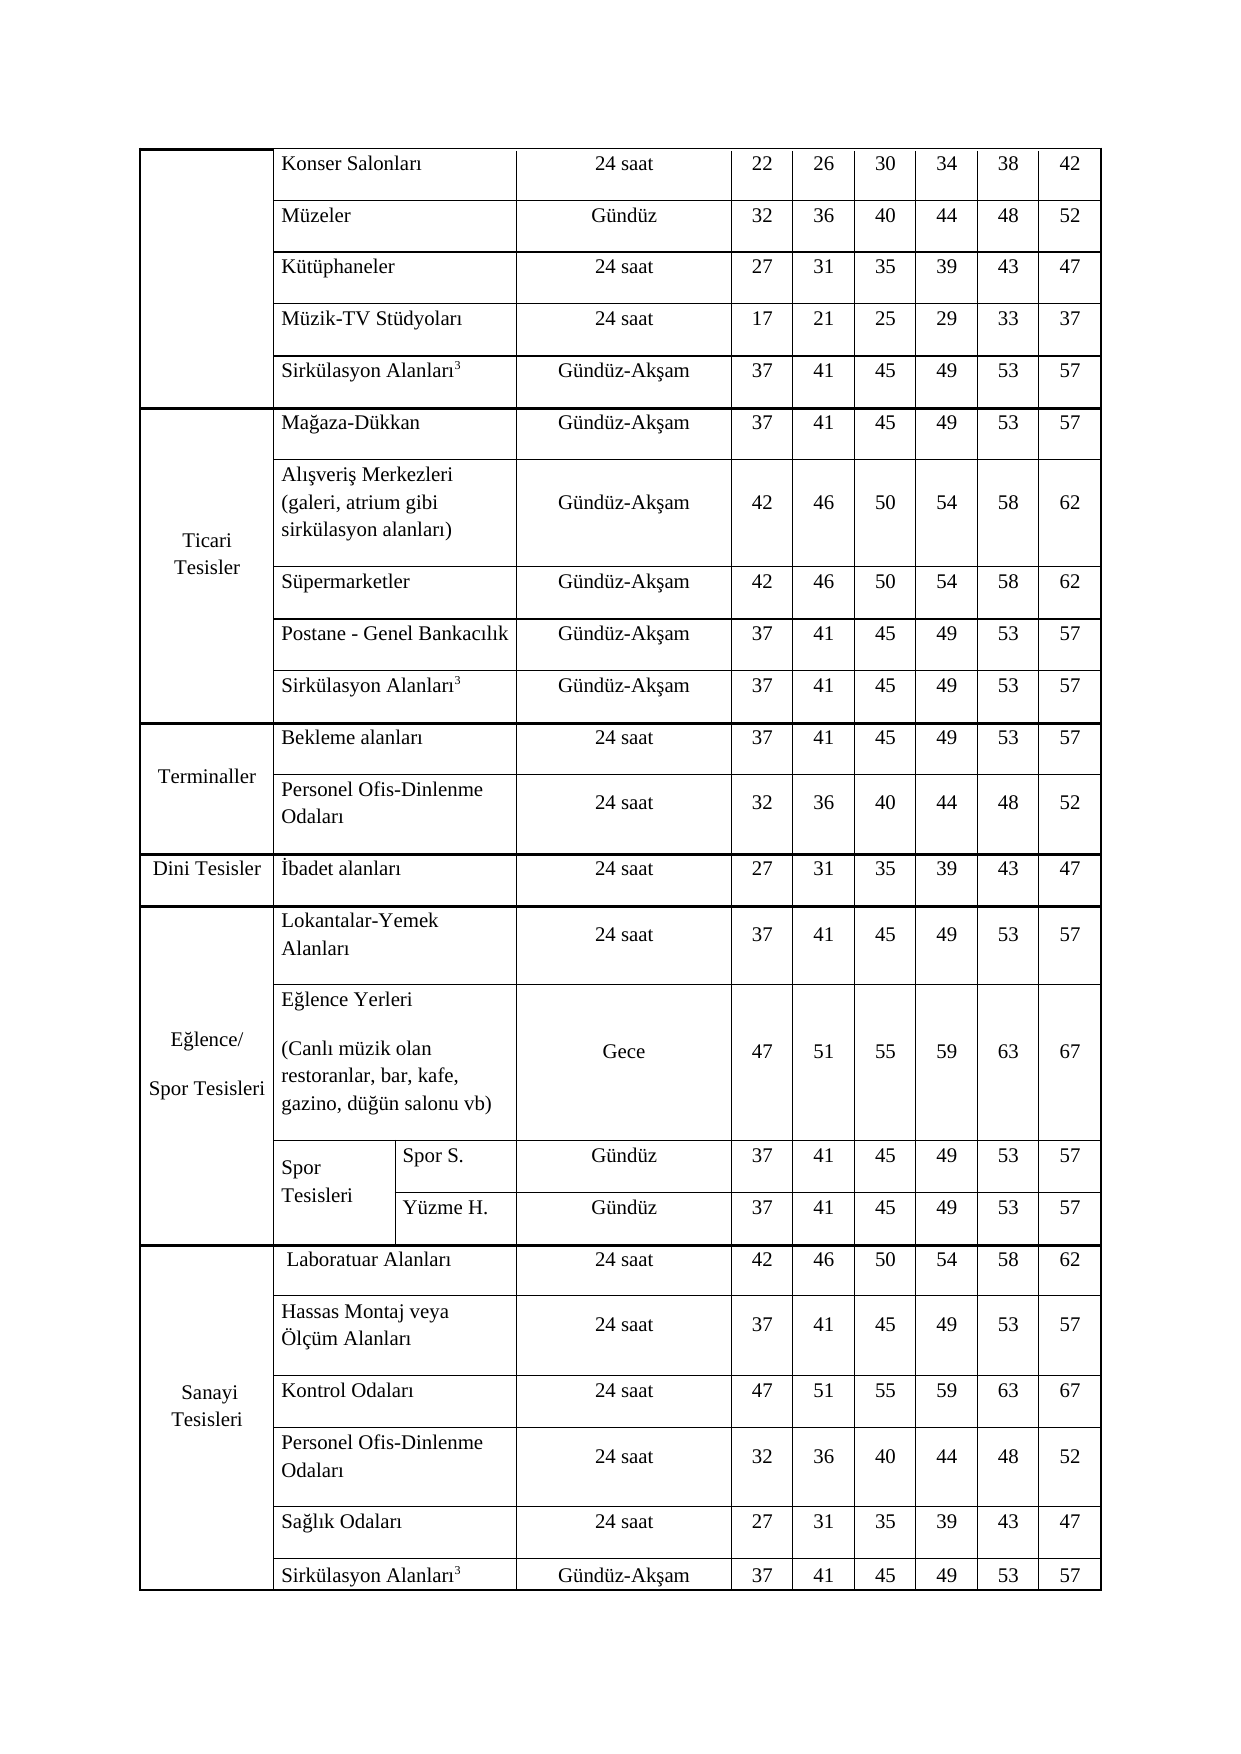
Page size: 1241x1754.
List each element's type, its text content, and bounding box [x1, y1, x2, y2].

table_cell 57 [1039, 1193, 1100, 1243]
table_cell 37 [732, 725, 792, 773]
table_cell 17 [732, 304, 792, 355]
table_cell 59 [916, 1376, 977, 1427]
table_cell 53 [978, 725, 1038, 773]
table_cell 44 [916, 201, 977, 251]
table_cell 49 [916, 671, 977, 722]
table_cell 35 [855, 253, 915, 303]
table_cell Spor Tesisleri [274, 1141, 395, 1243]
table_cell Lokantalar-Yemek Alanları [274, 908, 516, 984]
table_cell 49 [916, 410, 977, 459]
table_cell Terminaller [141, 725, 273, 853]
table_cell 40 [855, 201, 915, 251]
table_cell Sağlık Odaları [274, 1507, 516, 1558]
table_cell 42 [1039, 149, 1100, 199]
table_cell Yüzme H. [396, 1193, 516, 1243]
table_cell 54 [916, 567, 977, 618]
table_cell 42 [732, 460, 792, 566]
table_cell 48 [978, 775, 1038, 853]
table_cell 37 [732, 1296, 792, 1375]
table_cell 39 [916, 1507, 977, 1558]
table_cell 35 [855, 1507, 915, 1558]
table_cell 49 [916, 1193, 977, 1243]
table_cell Gündüz-Akşam [517, 620, 731, 670]
table_cell 30 [854, 149, 916, 199]
table_cell 37 [1039, 304, 1100, 355]
table_cell 47 [1039, 1507, 1100, 1558]
table_cell Mağaza-Dükkan [274, 410, 516, 459]
table_cell 63 [978, 985, 1038, 1140]
table_cell Kütüphaneler [274, 253, 516, 303]
table_cell Gündüz-Akşam [517, 460, 731, 566]
table_cell 32 [732, 1428, 792, 1506]
table_cell 46 [793, 1247, 854, 1295]
table_cell 41 [793, 671, 854, 722]
table_cell Gündüz-Akşam [517, 410, 731, 459]
table_cell Sirkülasyon Alanları3 [274, 357, 516, 407]
table_cell 42 [732, 1247, 792, 1295]
table_cell 59 [916, 985, 977, 1140]
table_cell 24 saat [517, 775, 731, 853]
table_cell 41 [793, 1193, 854, 1243]
table_cell 53 [978, 671, 1038, 722]
table_cell 62 [1039, 460, 1100, 566]
table_cell 52 [1039, 775, 1100, 853]
table_cell 49 [916, 1141, 977, 1192]
table_cell 57 [1039, 620, 1100, 670]
table_cell 47 [1039, 856, 1100, 905]
table_cell 45 [855, 620, 915, 670]
table_cell Gündüz [517, 1193, 731, 1243]
table_cell 55 [855, 1376, 915, 1427]
table_cell 49 [916, 725, 977, 773]
table_cell 41 [793, 725, 854, 773]
table_cell 41 [793, 1559, 854, 1589]
table_cell 37 [732, 357, 792, 407]
table_cell 34 [916, 149, 977, 199]
table_cell 24 saat [517, 1296, 731, 1375]
table_cell 46 [793, 460, 854, 566]
table_cell Süpermarketler [274, 567, 516, 618]
table_cell 41 [793, 908, 854, 984]
table_cell 57 [1039, 1559, 1100, 1589]
table_cell 41 [793, 1296, 854, 1375]
table_cell 27 [732, 1507, 792, 1558]
table_cell 33 [978, 304, 1038, 355]
table_cell 57 [1039, 671, 1100, 722]
table_cell 50 [855, 1247, 915, 1295]
table_cell 37 [732, 1559, 792, 1589]
table_cell Alışveriş Merkezleri (galeri, atrium gibi sirkülasyon alanları) [274, 460, 516, 566]
table_cell 24 saat [517, 304, 731, 355]
table_cell 46 [793, 567, 854, 618]
table_cell 24 saat [517, 856, 731, 905]
table_cell 45 [855, 357, 915, 407]
table_cell 53 [978, 1141, 1038, 1192]
table_cell 37 [732, 671, 792, 722]
table_cell 67 [1039, 1376, 1100, 1427]
table_cell 57 [1039, 410, 1100, 459]
table_cell 42 [732, 567, 792, 618]
table_cell 49 [916, 908, 977, 984]
table_cell Eğlence/ Spor Tesisleri [141, 908, 273, 1243]
table_cell 45 [855, 725, 915, 773]
table_cell 53 [978, 1296, 1038, 1375]
table_cell 27 [732, 856, 792, 905]
table_cell 31 [793, 856, 854, 905]
table_cell 24 saat [517, 908, 731, 984]
table_cell 51 [793, 1376, 854, 1427]
table_cell 62 [1039, 1247, 1100, 1295]
table_cell 45 [855, 671, 915, 722]
table_cell 25 [855, 304, 915, 355]
table_cell 53 [978, 908, 1038, 984]
table_cell 36 [793, 201, 854, 251]
table_cell 49 [916, 357, 977, 407]
table_cell 58 [978, 1247, 1038, 1295]
table_cell 58 [978, 460, 1038, 566]
table_cell 57 [1039, 1296, 1100, 1375]
table_cell Laboratuar Alanları [274, 1247, 516, 1295]
table_cell 47 [732, 1376, 792, 1427]
table_cell 24 saat [516, 149, 731, 199]
table_cell Gündüz [517, 1141, 731, 1192]
table_cell 57 [1039, 725, 1100, 773]
table_cell 36 [793, 775, 854, 853]
table_cell 36 [793, 1428, 854, 1506]
table_cell 37 [732, 410, 792, 459]
table_cell 53 [978, 357, 1038, 407]
table_cell Gündüz [517, 201, 731, 251]
table_cell Postane - Genel Bankacılık [274, 620, 516, 670]
table_cell Gündüz-Akşam [517, 357, 731, 407]
table_cell 45 [855, 1141, 915, 1192]
table_cell 52 [1039, 1428, 1100, 1506]
table_cell 54 [916, 1247, 977, 1295]
table_cell 32 [732, 201, 792, 251]
table_cell 47 [1039, 253, 1100, 303]
table_cell 24 saat [517, 1428, 731, 1506]
table_cell Konser Salonları [274, 149, 516, 199]
table_cell 48 [978, 201, 1038, 251]
table_cell 24 saat [517, 1247, 731, 1295]
table_cell İbadet alanları [274, 856, 516, 905]
table_cell 53 [978, 620, 1038, 670]
table_cell 26 [793, 149, 854, 199]
table_cell 53 [978, 1559, 1038, 1589]
table_cell 63 [978, 1376, 1038, 1427]
table_cell Ticari Tesisler [141, 410, 273, 722]
table_cell Müzik-TV Stüdyoları [274, 304, 516, 355]
table_cell 53 [978, 1193, 1038, 1243]
table_cell 40 [855, 775, 915, 853]
table_cell 41 [793, 620, 854, 670]
table_cell Spor S. [396, 1141, 516, 1192]
table_cell Gündüz-Akşam [517, 1559, 731, 1589]
table_cell 43 [978, 1507, 1038, 1558]
table_cell 40 [855, 1428, 915, 1506]
table_cell 24 saat [517, 1376, 731, 1427]
table_cell 58 [978, 567, 1038, 618]
table_cell 21 [793, 304, 854, 355]
table_cell 48 [978, 1428, 1038, 1506]
table_cell 67 [1039, 985, 1100, 1140]
table_cell 37 [732, 620, 792, 670]
table_cell 49 [916, 1296, 977, 1375]
table_cell 45 [855, 410, 915, 459]
table_cell 29 [916, 304, 977, 355]
table_cell Kontrol Odaları [274, 1376, 516, 1427]
table_cell 41 [793, 410, 854, 459]
table_cell 50 [855, 567, 915, 618]
table_cell 57 [1039, 357, 1100, 407]
table_cell 41 [793, 1141, 854, 1192]
table_cell Dini Tesisler [141, 856, 273, 905]
table_cell 24 saat [517, 253, 731, 303]
table_cell 22 [731, 149, 793, 199]
table_cell Personel Ofis-Dinlenme Odaları [274, 1428, 516, 1506]
table_cell Gündüz-Akşam [517, 567, 731, 618]
table_cell 27 [732, 253, 792, 303]
table_cell 45 [855, 1296, 915, 1375]
table_cell Bekleme alanları [274, 725, 516, 773]
table_cell 45 [855, 1193, 915, 1243]
table_cell Personel Ofis-Dinlenme Odaları [274, 775, 516, 853]
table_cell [274, 1559, 516, 1589]
table_cell 57 [1039, 1141, 1100, 1192]
table_cell 32 [732, 775, 792, 853]
table_cell Eğlence Yerleri (Canlı müzik olan restoranlar, bar, kafe, gazino, düğün salonu vb) [274, 985, 516, 1140]
table_cell 38 [978, 149, 1039, 199]
table_cell 24 saat [517, 1507, 731, 1558]
table_cell 50 [855, 460, 915, 566]
table_cell 24 saat [517, 725, 731, 773]
table_cell 41 [793, 357, 854, 407]
table_cell 45 [855, 1559, 915, 1589]
table_cell 37 [732, 1193, 792, 1243]
table_cell 47 [732, 985, 792, 1140]
table_cell Müzeler [274, 201, 516, 251]
table_cell Sirkülasyon Alanları3 [274, 671, 516, 722]
table_cell 45 [855, 908, 915, 984]
table_cell 49 [916, 620, 977, 670]
table_cell Hassas Montaj veya Ölçüm Alanları [274, 1296, 516, 1375]
table_cell 57 [1039, 908, 1100, 984]
table_cell 44 [916, 775, 977, 853]
table_cell 39 [916, 253, 977, 303]
table_cell 43 [978, 253, 1038, 303]
table_cell 55 [855, 985, 915, 1140]
table_cell 52 [1039, 201, 1100, 251]
table_cell 44 [916, 1428, 977, 1506]
table_cell 53 [978, 410, 1038, 459]
table_cell 43 [978, 856, 1038, 905]
table_cell 31 [793, 253, 854, 303]
table_cell Gece [517, 985, 731, 1140]
table_cell 62 [1039, 567, 1100, 618]
table_cell 39 [916, 856, 977, 905]
table_cell Sanayi Tesisleri [141, 1247, 273, 1589]
table_cell 37 [732, 1141, 792, 1192]
table_cell 35 [855, 856, 915, 905]
table_cell 49 [916, 1559, 977, 1589]
table_cell Gündüz-Akşam [517, 671, 731, 722]
table_cell 54 [916, 460, 977, 566]
table_cell 51 [793, 985, 854, 1140]
table_cell 37 [732, 908, 792, 984]
table_cell 31 [793, 1507, 854, 1558]
